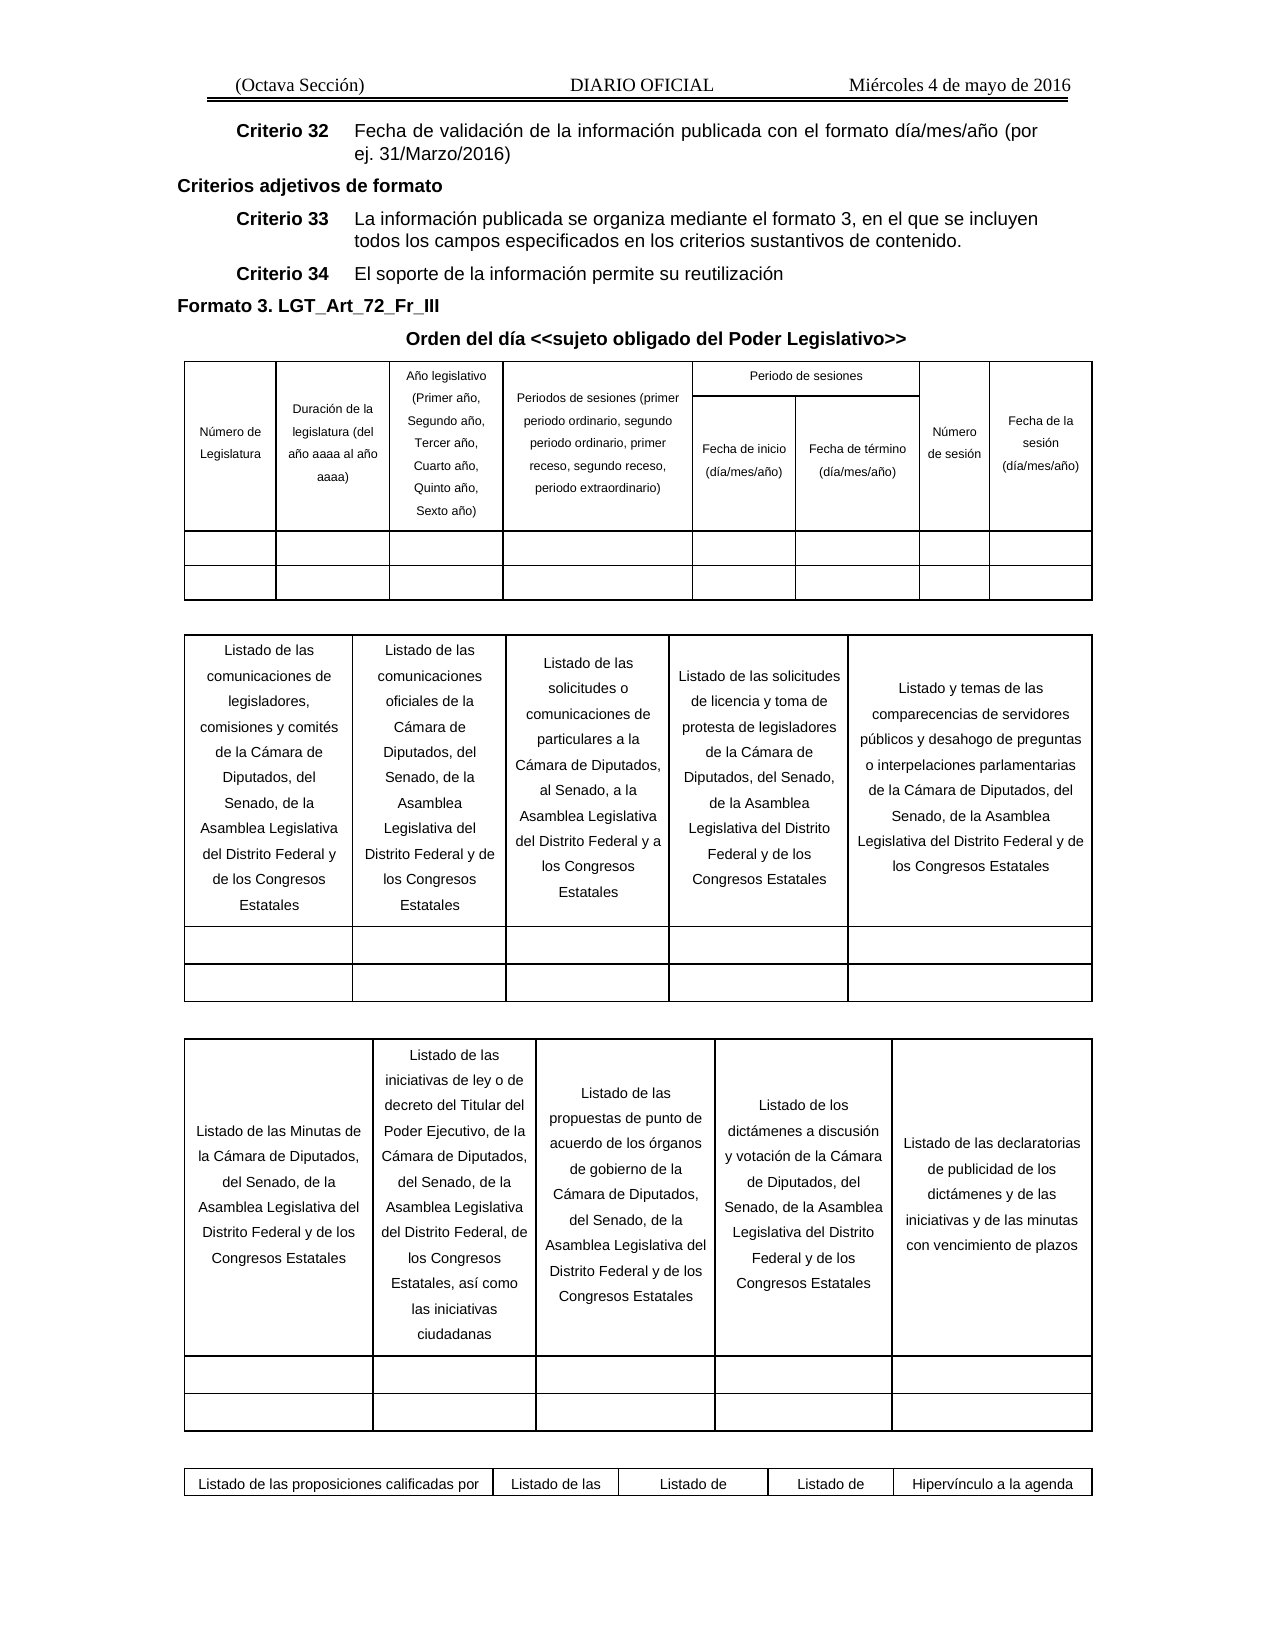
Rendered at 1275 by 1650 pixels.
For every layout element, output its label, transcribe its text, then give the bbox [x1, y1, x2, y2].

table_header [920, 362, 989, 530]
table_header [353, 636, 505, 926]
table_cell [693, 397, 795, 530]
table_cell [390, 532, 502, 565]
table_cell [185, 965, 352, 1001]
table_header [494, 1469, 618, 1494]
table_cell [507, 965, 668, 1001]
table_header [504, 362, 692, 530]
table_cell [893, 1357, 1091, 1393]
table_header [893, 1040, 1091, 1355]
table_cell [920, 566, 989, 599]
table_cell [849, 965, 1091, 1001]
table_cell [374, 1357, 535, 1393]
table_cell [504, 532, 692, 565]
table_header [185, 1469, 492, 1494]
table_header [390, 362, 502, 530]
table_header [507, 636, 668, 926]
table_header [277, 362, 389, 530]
list Formato 3. LGT_Art_72_Fr_III [177, 295, 1098, 317]
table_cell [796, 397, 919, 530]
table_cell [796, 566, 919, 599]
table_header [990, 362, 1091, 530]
list Criterio 33 La información publicada se organiza mediante el formato 3, en el que se incluyen todos los campos especificados en los criterios sustantivos de contenido. [236, 207, 1039, 252]
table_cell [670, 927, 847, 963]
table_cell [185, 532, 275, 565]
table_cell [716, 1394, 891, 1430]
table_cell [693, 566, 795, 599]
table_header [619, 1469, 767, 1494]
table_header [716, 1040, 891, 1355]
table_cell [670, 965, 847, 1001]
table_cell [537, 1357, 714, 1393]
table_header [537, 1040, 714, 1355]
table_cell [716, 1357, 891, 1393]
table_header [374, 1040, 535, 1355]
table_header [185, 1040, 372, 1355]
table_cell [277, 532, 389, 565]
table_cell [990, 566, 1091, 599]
text Orden del día <<sujeto obligado del Poder Legislativo>> [214, 327, 1098, 350]
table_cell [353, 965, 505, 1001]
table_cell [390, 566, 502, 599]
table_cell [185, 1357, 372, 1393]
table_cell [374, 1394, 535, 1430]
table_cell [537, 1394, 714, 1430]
list Criterio 32 Fecha de validación de la información publicada con el formato día/mes/año (por ej. 31/Marzo/2016) [236, 120, 1039, 165]
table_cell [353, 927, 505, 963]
list Criterios adjetivos de formato [177, 175, 1039, 197]
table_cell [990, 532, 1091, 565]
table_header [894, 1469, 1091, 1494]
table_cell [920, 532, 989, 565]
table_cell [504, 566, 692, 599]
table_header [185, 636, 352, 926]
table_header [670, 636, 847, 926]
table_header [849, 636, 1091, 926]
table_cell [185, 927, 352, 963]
list Criterio 34 El soporte de la información permite su reutilización [236, 262, 1039, 285]
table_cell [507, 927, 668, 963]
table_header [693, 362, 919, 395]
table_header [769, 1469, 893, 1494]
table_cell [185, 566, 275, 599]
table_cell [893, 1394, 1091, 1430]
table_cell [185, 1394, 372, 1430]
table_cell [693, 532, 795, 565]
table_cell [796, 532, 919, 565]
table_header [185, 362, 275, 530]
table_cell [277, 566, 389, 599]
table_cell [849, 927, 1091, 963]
